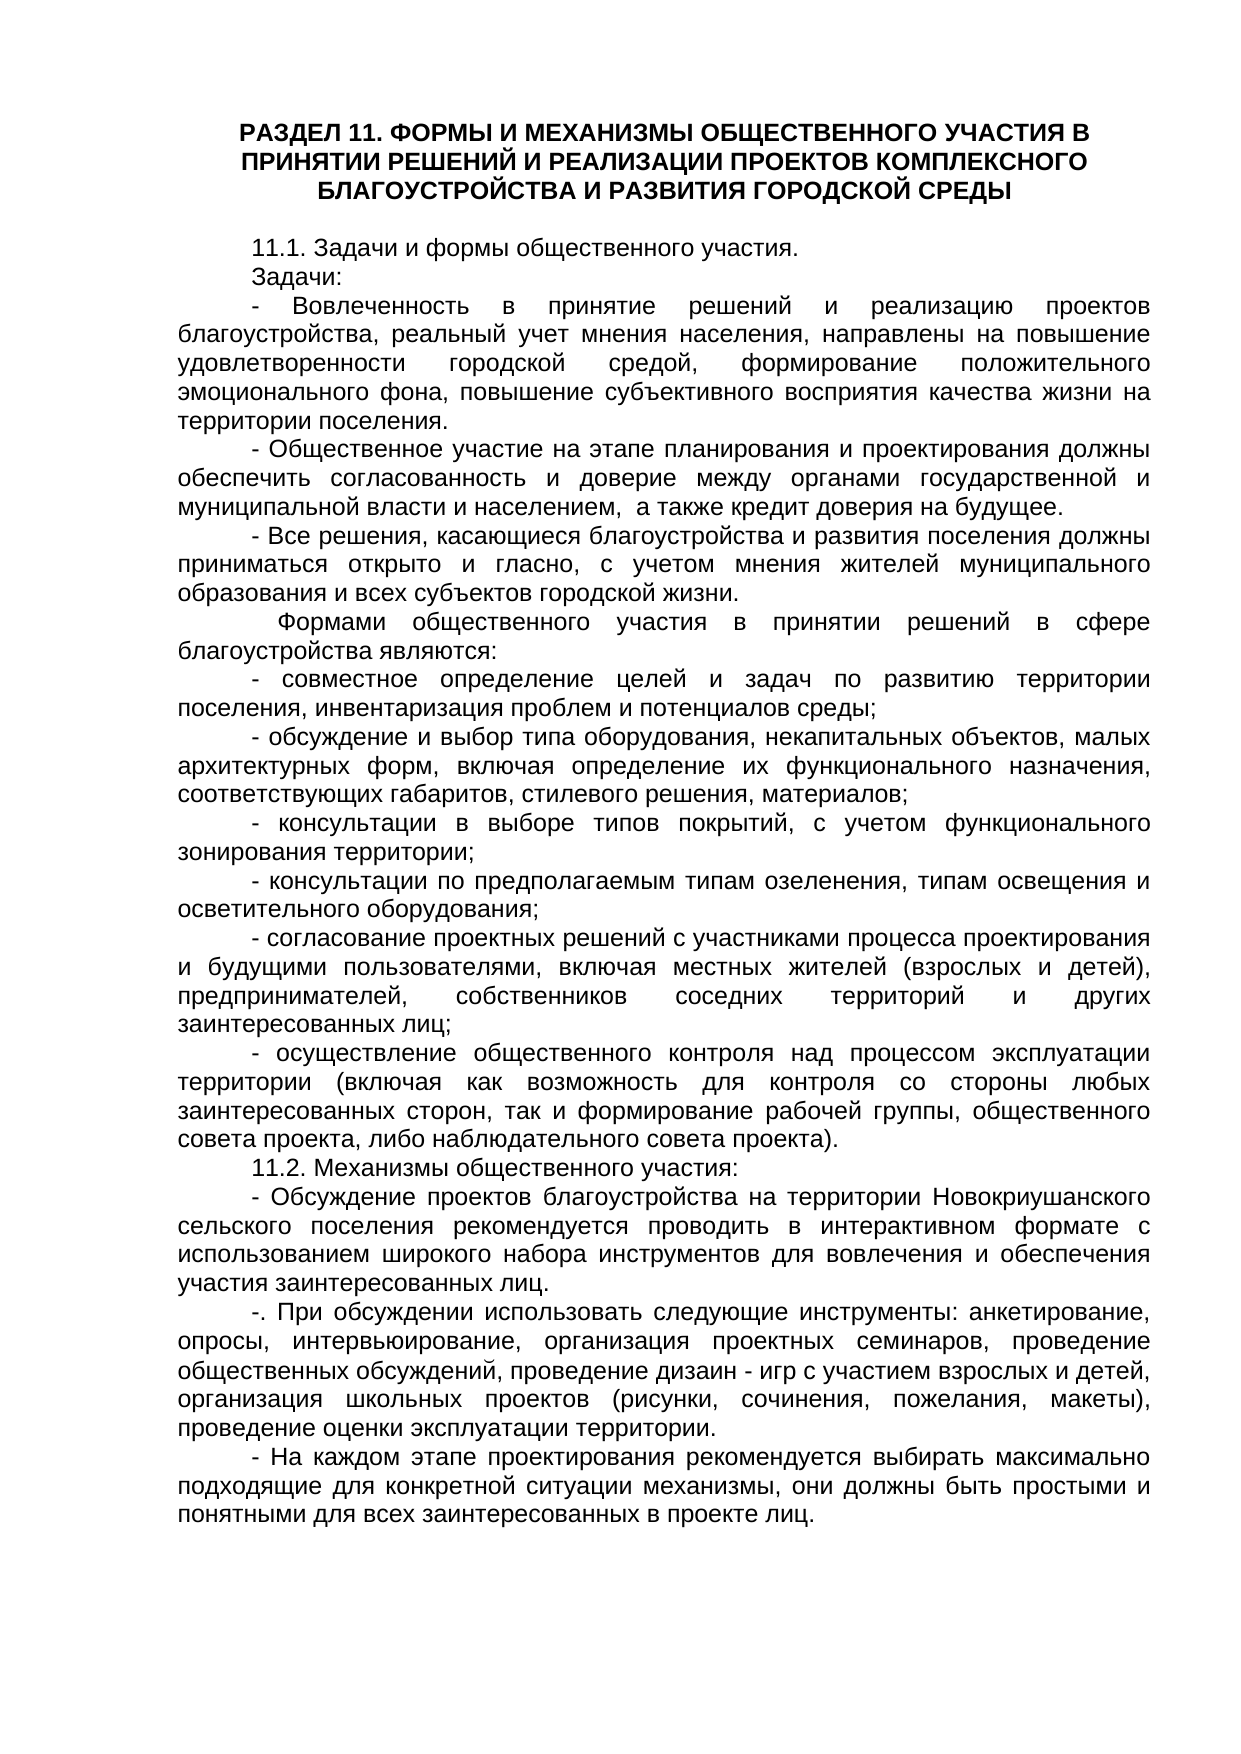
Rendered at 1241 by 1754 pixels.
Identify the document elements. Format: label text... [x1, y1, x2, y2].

text - Все решения, касающиеся благоустройства и развития поселения должны приниматься открыто и гласно, с учетом мнения жителей муниципального образования и всех субъектов городской жизни. [177, 521, 1152, 607]
text - Обсуждение проектов благоустройства на территории Новокриушанского сельского поселения рекомендуется проводить в интерактивном формате с использованием широкого набора инструментов для вовлечения и обеспечения участия заинтересованных лиц. [177, 1182, 1152, 1297]
text 11.1. Задачи и формы общественного участия. [177, 233, 1152, 262]
text РАЗДЕЛ 11. ФОРМЫ И МЕХАНИЗМЫ ОБЩЕСТВЕННОГО УЧАСТИЯ В ПРИНЯТИИ РЕШЕНИЙ И РЕАЛИЗАЦИИ ПРОЕКТОВ КОМПЛЕКСНОГО БЛАГОУСТРОЙСТВА И РАЗВИТИЯ ГОРОДСКОЙ СРЕДЫ [177, 118, 1152, 204]
text - консультации по предполагаемым типам озеленения, типам освещения и осветительного оборудования; [177, 866, 1152, 923]
text - осуществление общественного контроля над процессом эксплуатации территории (включая как возможность для контроля со стороны любых заинтересованных сторон, так и формирование рабочей группы, общественного совета проекта, либо наблюдательного совета проекта). [177, 1038, 1152, 1153]
text - обсуждение и выбор типа оборудования, некапитальных объектов, малых архитектурных форм, включая определение их функционального назначения, соответствующих габаритов, стилевого решения, материалов; [177, 722, 1152, 808]
text -. При обсуждении использовать следующие инструменты: анкетирование, опросы, интервьюирование, организация проектных семинаров, проведение общественных обсуждений, проведение дизаин - игр с участием взрослых и детей, организация школьных проектов (рисунки, сочинения, пожелания, макеты), проведение оценки эксплуатации территории. [177, 1297, 1152, 1442]
text - совместное определение целей и задач по развитию территории поселения, инвентаризация проблем и потенциалов среды; [177, 664, 1152, 722]
text - согласование проектных решений с участниками процесса проектирования и будущими пользователями, включая местных жителей (взрослых и детей), предпринимателей, собственников соседних территорий и других заинтересованных лиц; [177, 923, 1152, 1038]
text - Общественное участие на этапе планирования и проектирования должны обеспечить согласованность и доверие между органами государственной и муниципальной власти и населением, а также кредит доверия на будущее. [177, 434, 1152, 521]
text 11.2. Механизмы общественного участия: [177, 1153, 1152, 1182]
text - На каждом этапе проектирования рекомендуется выбирать максимально подходящие для конкретной ситуации механизмы, они должны быть простыми и понятными для всех заинтересованных в проекте лиц. [177, 1442, 1152, 1528]
text Формами общественного участия в принятии решений в сфере благоустройства являются: [177, 607, 1152, 664]
text - Вовлеченность в принятие решений и реализацию проектов благоустройства, реальный учет мнения населения, направлены на повышение удовлетворенности городской средой, формирование положительного эмоционального фона, повышение субъективного восприятия качества жизни на территории поселения. [177, 291, 1152, 434]
text Задачи: [177, 262, 1152, 291]
text - консультации в выборе типов покрытий, с учетом функционального зонирования территории; [177, 808, 1152, 866]
